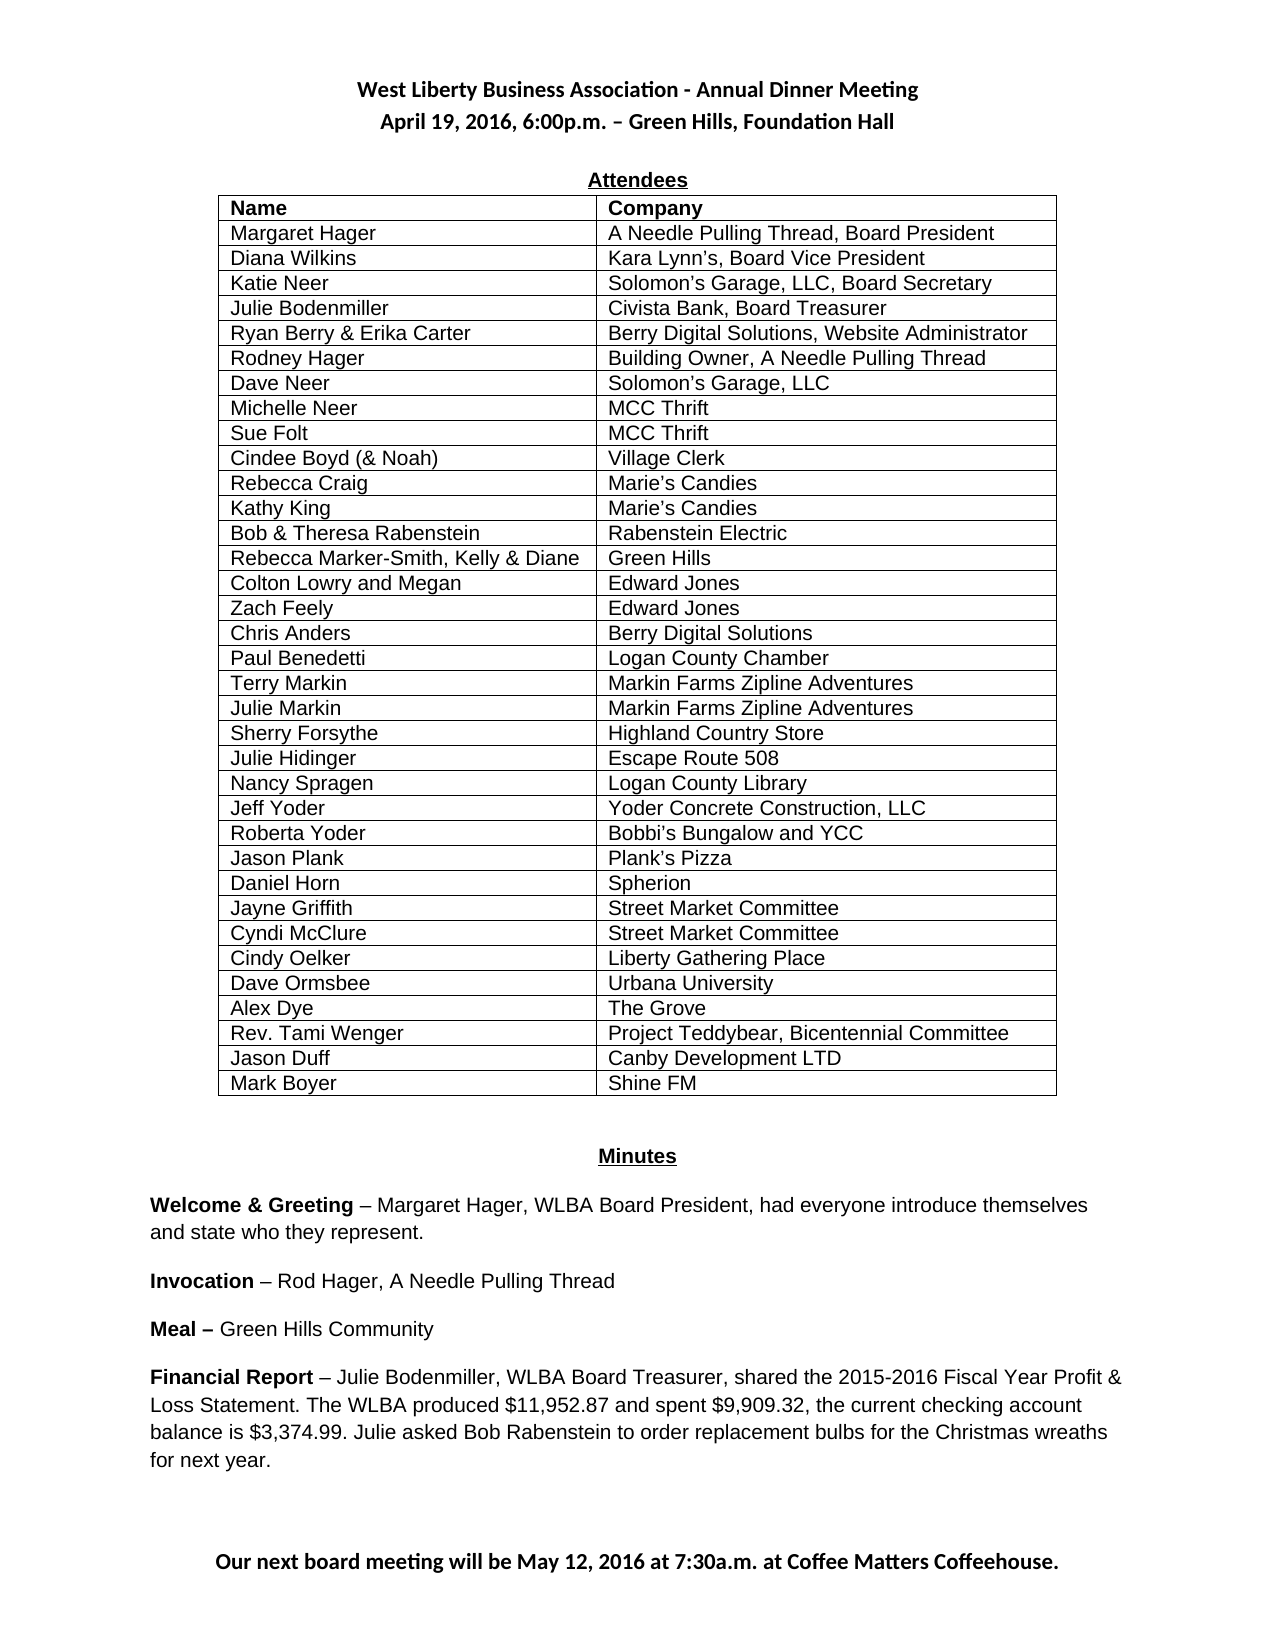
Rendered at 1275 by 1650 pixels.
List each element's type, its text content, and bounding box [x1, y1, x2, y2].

text Minutes [150, 1144, 1125, 1168]
table_cell Liberty Gathering Place [597, 946, 1056, 970]
table_cell Edward Jones [597, 571, 1056, 595]
table_cell Solomon’s Garage, LLC [597, 371, 1056, 395]
text Financial Report – Julie Bodenmiller, WLBA Board Treasurer, shared the 2015-2016 Fiscal Year Profit & Loss Statement. The WLBA produced $11,952.87 and spent $9,909.32, the current checking account balance is $3,374.99. Julie asked Bob Rabenstein to order replacement bulbs for the Christmas wreaths for next year. [150, 1365, 1125, 1472]
table_cell Highland Country Store [597, 721, 1056, 745]
table_cell Alex Dye [219, 996, 596, 1020]
table_cell Street Market Committee [597, 896, 1056, 920]
table_cell Cyndi McClure [219, 921, 596, 945]
table_cell Kara Lynn’s, Board Vice President [597, 246, 1056, 270]
table_cell Sherry Forsythe [219, 721, 596, 745]
text Welcome & Greeting – Margaret Hager, WLBA Board President, had everyone introduce themselves and state who they represent. [150, 1193, 1125, 1244]
text Attendees [150, 167, 1125, 191]
table_cell Julie Markin [219, 696, 596, 720]
table_cell Project Teddybear, Bicentennial Committee [597, 1021, 1056, 1045]
table_cell Bob & Theresa Rabenstein [219, 521, 596, 545]
table_cell Margaret Hager [219, 221, 596, 245]
table_cell Nancy Spragen [219, 771, 596, 795]
table_cell Rev. Tami Wenger [219, 1021, 596, 1045]
table_cell Kathy King [219, 496, 596, 520]
text Meal – Green Hills Community [150, 1317, 1125, 1341]
table_cell Jason Plank [219, 846, 596, 870]
table_cell Katie Neer [219, 271, 596, 295]
table_cell Ryan Berry & Erika Carter [219, 321, 596, 345]
table_cell Dave Ormsbee [219, 971, 596, 995]
table_cell Julie Bodenmiller [219, 296, 596, 320]
table_cell Berry Digital Solutions [597, 621, 1056, 645]
table_cell Marie’s Candies [597, 471, 1056, 495]
table_cell Yoder Concrete Construction, LLC [597, 796, 1056, 820]
text Invocation – Rod Hager, A Needle Pulling Thread [150, 1268, 1125, 1292]
table_cell Edward Jones [597, 596, 1056, 620]
table_cell Paul Benedetti [219, 646, 596, 670]
table_cell MCC Thrift [597, 421, 1056, 445]
table_cell Street Market Committee [597, 921, 1056, 945]
table_cell Canby Development LTD [597, 1046, 1056, 1070]
table_cell Escape Route 508 [597, 746, 1056, 770]
table_cell Spherion [597, 871, 1056, 895]
table_cell Bobbi’s Bungalow and YCC [597, 821, 1056, 845]
table_cell Michelle Neer [219, 396, 596, 420]
table_cell Village Clerk [597, 446, 1056, 470]
table_cell Urbana University [597, 971, 1056, 995]
table_cell A Needle Pulling Thread, Board President [597, 221, 1056, 245]
table_cell Rabenstein Electric [597, 521, 1056, 545]
table_cell Jeff Yoder [219, 796, 596, 820]
table_cell Zach Feely [219, 596, 596, 620]
table_cell Cindee Boyd (& Noah) [219, 446, 596, 470]
table_cell Logan County Chamber [597, 646, 1056, 670]
table_cell Chris Anders [219, 621, 596, 645]
table_cell Green Hills [597, 546, 1056, 570]
table_cell Roberta Yoder [219, 821, 596, 845]
table_cell Cindy Oelker [219, 946, 596, 970]
table_cell Markin Farms Zipline Adventures [597, 696, 1056, 720]
table_cell Civista Bank, Board Treasurer [597, 296, 1056, 320]
table_cell The Grove [597, 996, 1056, 1020]
table_cell Marie’s Candies [597, 496, 1056, 520]
table_cell Sue Folt [219, 421, 596, 445]
table_cell Shine FM [597, 1071, 1056, 1095]
table_cell Berry Digital Solutions, Website Administrator [597, 321, 1056, 345]
table_cell Jason Duff [219, 1046, 596, 1070]
table_cell MCC Thrift [597, 396, 1056, 420]
table_cell Solomon’s Garage, LLC, Board Secretary [597, 271, 1056, 295]
table_cell Rodney Hager [219, 346, 596, 370]
table_cell Julie Hidinger [219, 746, 596, 770]
table_cell Rebecca Craig [219, 471, 596, 495]
table_cell Diana Wilkins [219, 246, 596, 270]
table_cell Markin Farms Zipline Adventures [597, 671, 1056, 695]
table_cell Colton Lowry and Megan [219, 571, 596, 595]
table_cell Mark Boyer [219, 1071, 596, 1095]
table_cell Plank’s Pizza [597, 846, 1056, 870]
table_cell Daniel Horn [219, 871, 596, 895]
table_header Company [597, 196, 1056, 220]
table_cell Terry Markin [219, 671, 596, 695]
table_cell Building Owner, A Needle Pulling Thread [597, 346, 1056, 370]
table_cell Logan County Library [597, 771, 1056, 795]
table_cell Jayne Griffith [219, 896, 596, 920]
table_cell Dave Neer [219, 371, 596, 395]
table_cell Rebecca Marker-Smith, Kelly & Diane [219, 546, 596, 570]
table_header Name [219, 196, 596, 220]
